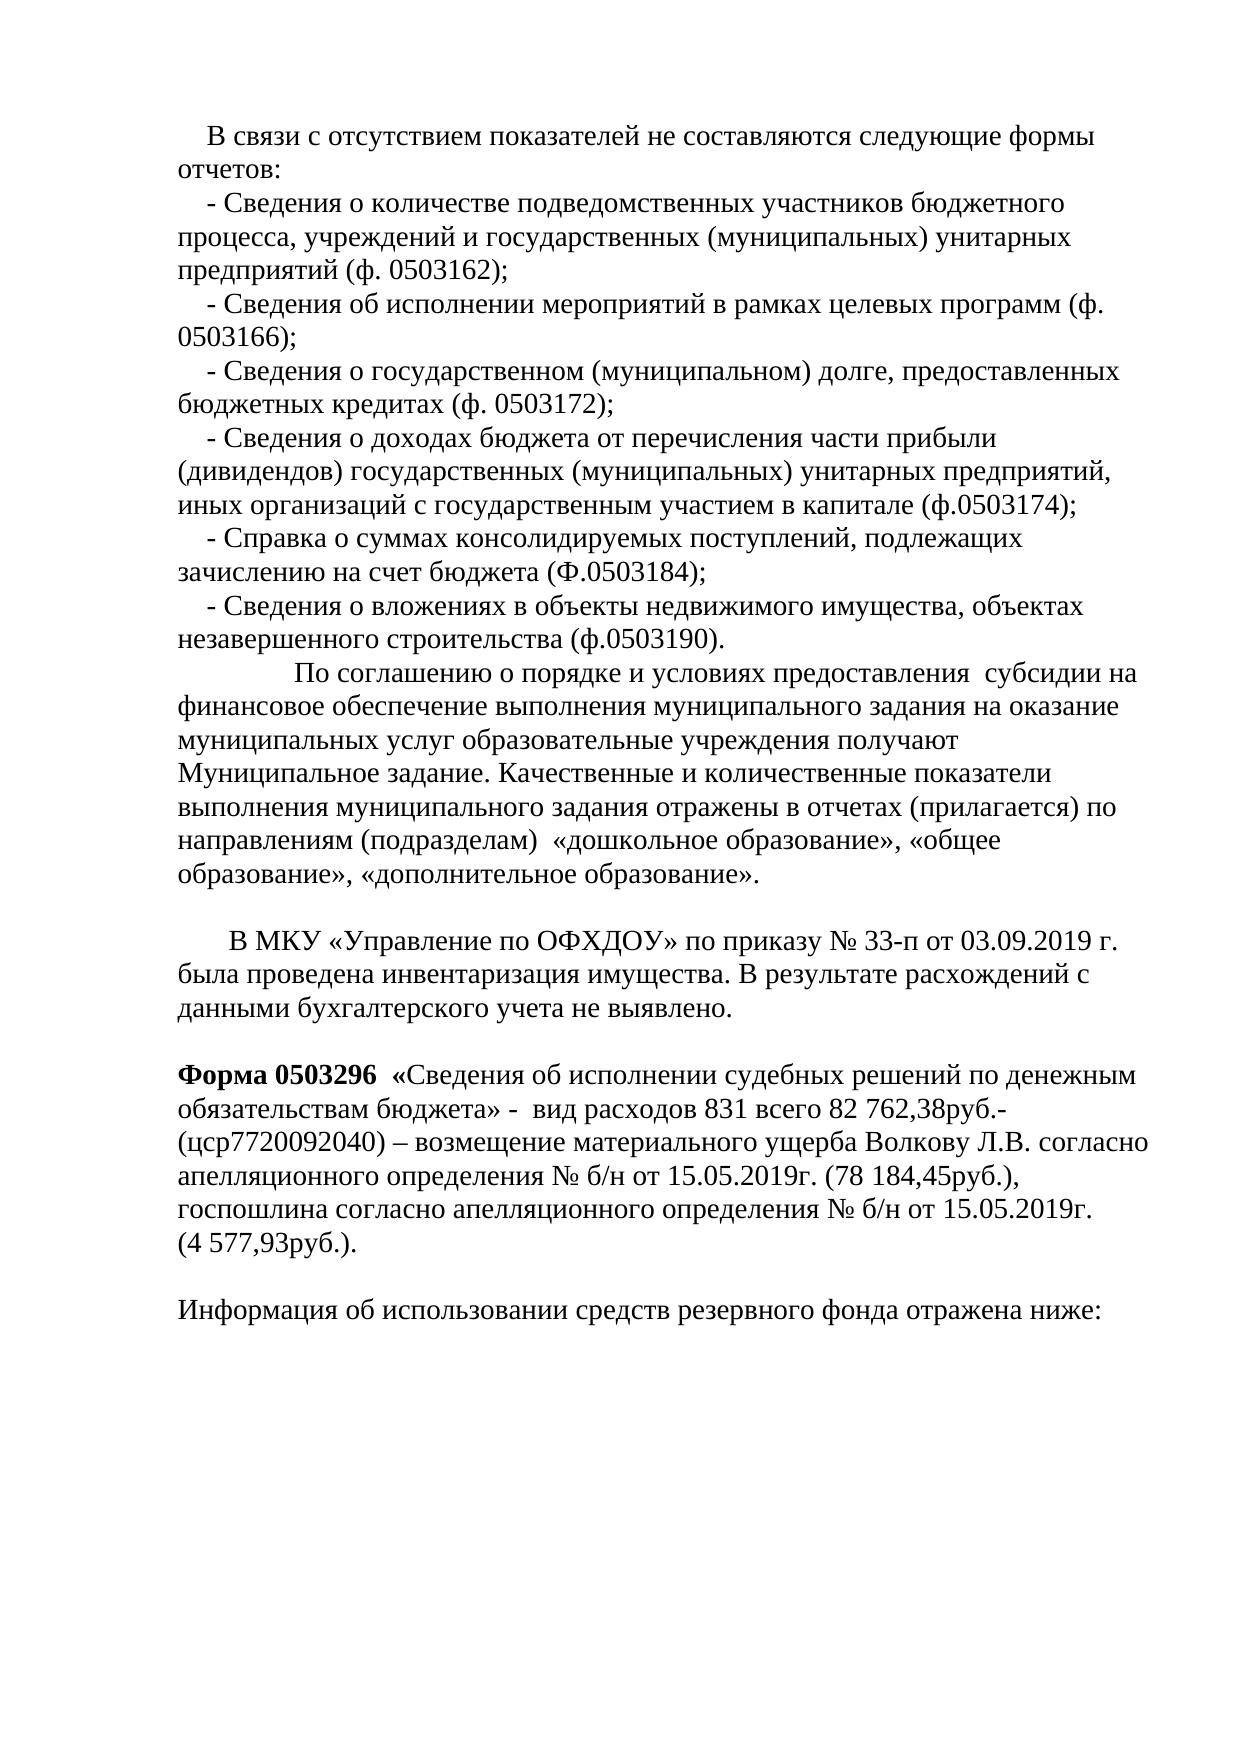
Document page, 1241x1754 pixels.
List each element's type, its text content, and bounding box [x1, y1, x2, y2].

text - Сведения об исполнении мероприятий в рамках целевых программ (ф. 0503166); [177, 286, 1152, 353]
text - Сведения о доходах бюджета от перечисления части прибыли (дивидендов) государственных (муниципальных) унитарных предприятий, иных организаций с государственным участием в капитале (ф.0503174); [177, 420, 1152, 521]
text В МКУ «Управление по ОФХДОУ» по приказу № 33-п от 03.09.2019 г. была проведена инвентаризация имущества. В результате расхождений с данными бухгалтерского учета не выявлено. [177, 923, 1152, 1024]
text - Сведения о количестве подведомственных участников бюджетного процесса, учреждений и государственных (муниципальных) унитарных предприятий (ф. 0503162); [177, 185, 1152, 286]
text - Справка о суммах консолидируемых поступлений, подлежащих зачислению на счет бюджета (Ф.0503184); - Сведения о вложениях в объекты недвижимого имущества, объектах незавершенного строительства (ф.0503190). По соглашению о порядке и условиях предоставления субсидии на финансовое обеспечение выполнения муниципального задания на оказание муниципальных услуг образовательные учреждения получают Муниципальное задание. Качественные и количественные показатели выполнения муниципального задания отражены в отчетах (прилагается) по направлениям (подразделам) «дошкольное образование», «общее образование», «дополнительное образование». [177, 521, 1152, 889]
text Информация об использовании средств резервного фонда отражена ниже: [177, 1292, 1152, 1326]
text Форма 0503296 «Сведения об исполнении судебных решений по денежным обязательствам бюджета» - вид расходов 831 всего 82 762,38руб.- (цср7720092040) – возмещение материального ущерба Волкову Л.В. согласно апелляционного определения № б/н от 15.05.2019г. (78 184,45руб.), госпошлина согласно апелляционного определения № б/н от 15.05.2019г. (4 577,93руб.). [177, 1057, 1152, 1258]
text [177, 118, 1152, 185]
text - Сведения о государственном (муниципальном) долге, предоставленных бюджетных кредитах (ф. 0503172); [177, 353, 1152, 420]
